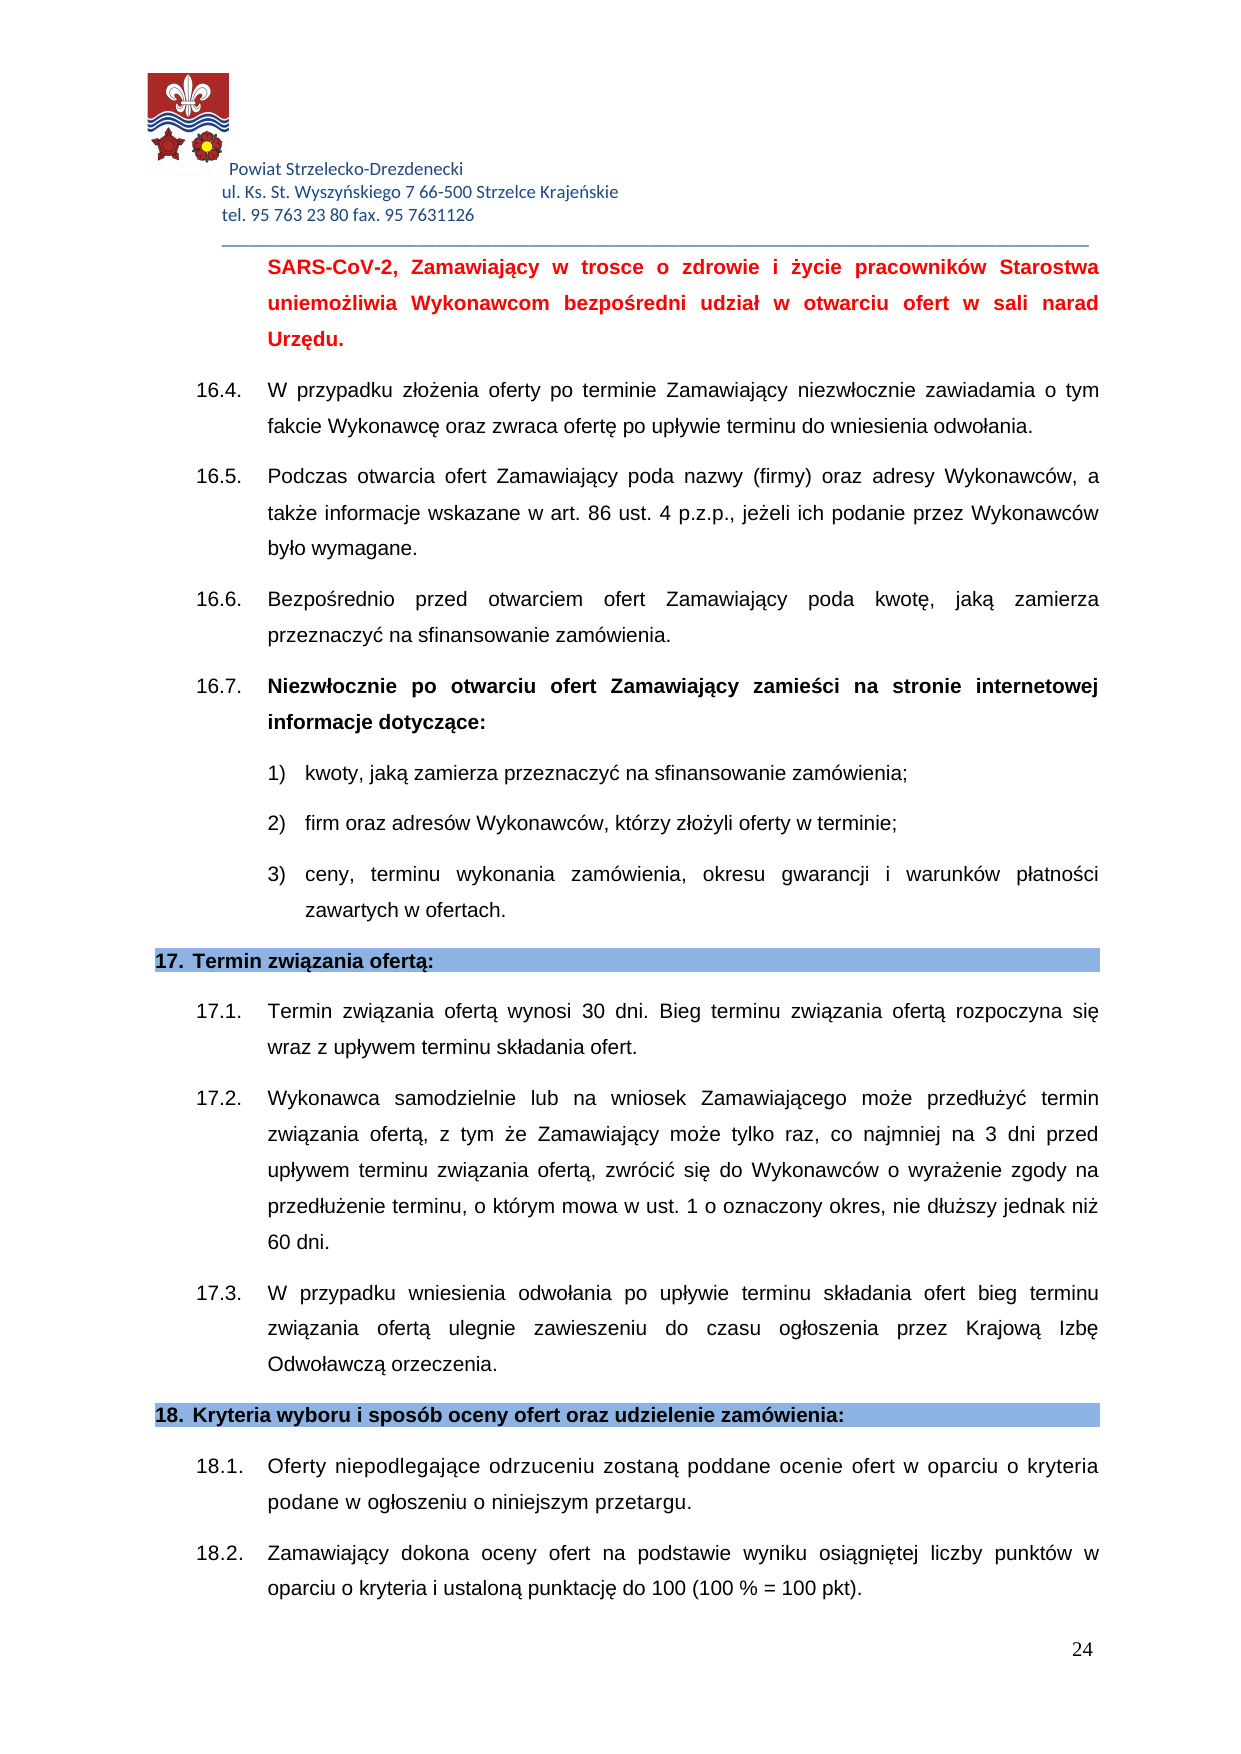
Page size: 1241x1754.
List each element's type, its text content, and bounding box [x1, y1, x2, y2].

table_cell 3) ceny, terminu wykonania zamówienia, okresu gwarancji i warunków płatności zawartych w ofertach. [148, 856, 1107, 942]
table_cell 17. Termin związania ofertą: [148, 942, 1107, 993]
table_cell 16.4. W przypadku złożenia oferty po terminie Zamawiający niezwłocznie zawiadamia o tym fakcie Wykonawcę oraz zwraca ofertę po upływie terminu do wniesienia odwołania. [148, 371, 1107, 458]
table_cell 16.6. Bezpośrednio przed otwarciem ofert Zamawiający poda kwotę, jaką zamierza przeznaczyć na sfinansowanie zamówienia. [148, 581, 1107, 667]
table_cell 17.3. W przypadku wniesienia odwołania po upływie terminu składania ofert bieg terminu związania ofertą ulegnie zawieszeniu do czasu ogłoszenia przez Krajową Izbę Odwoławczą orzeczenia. [148, 1274, 1107, 1397]
table_cell 2) firm oraz adresów Wykonawców, którzy złożyli oferty w terminie; [148, 805, 1107, 856]
table_cell 18. Kryteria wyboru i sposób oceny ofert oraz udzielenie zamówienia: [148, 1397, 1107, 1447]
table_cell 16.5. Podczas otwarcia ofert Zamawiający poda nazwy (firmy) oraz adresy Wykonawców, a także informacje wskazane w art. 86 ust. 4 p.z.p., jeżeli ich podanie przez Wykonawców było wymagane. [148, 458, 1107, 581]
table_cell 16.7. Niezwłocznie po otwarciu ofert Zamawiający zamieści na stronie internetowej informacje dotyczące: [148, 668, 1107, 754]
table_cell 18.2. Zamawiający dokona oceny ofert na podstawie wyniku osiągniętej liczby punktów w oparciu o kryteria i ustaloną punktację do 100 (100 % = 100 pkt). [148, 1534, 1107, 1621]
picture [147, 73, 229, 176]
table_cell 1) kwoty, jaką zamierza przeznaczyć na sfinansowanie zamówienia; [148, 754, 1107, 805]
table_cell 17.1. Termin związania ofertą wynosi 30 dni. Bieg terminu związania ofertą rozpoczyna się wraz z upływem terminu składania ofert. [148, 993, 1107, 1079]
table_cell 18.1. Oferty niepodlegające odrzuceniu zostaną poddane ocenie ofert w oparciu o kryteria podane w ogłoszeniu o niniejszym przetargu. [148, 1448, 1107, 1534]
table_cell 17.2. Wykonawca samodzielnie lub na wniosek Zamawiającego może przedłużyć termin związania ofertą, z tym że Zamawiający może tylko raz, co najmniej na 3 dni przed upływem terminu związania ofertą, zwrócić się do Wykonawców o wyrażenie zgody na przedłużenie terminu, o którym mowa w ust. 1 o oznaczony okres, nie dłuższy jednak niż 60 dni. [148, 1080, 1107, 1274]
